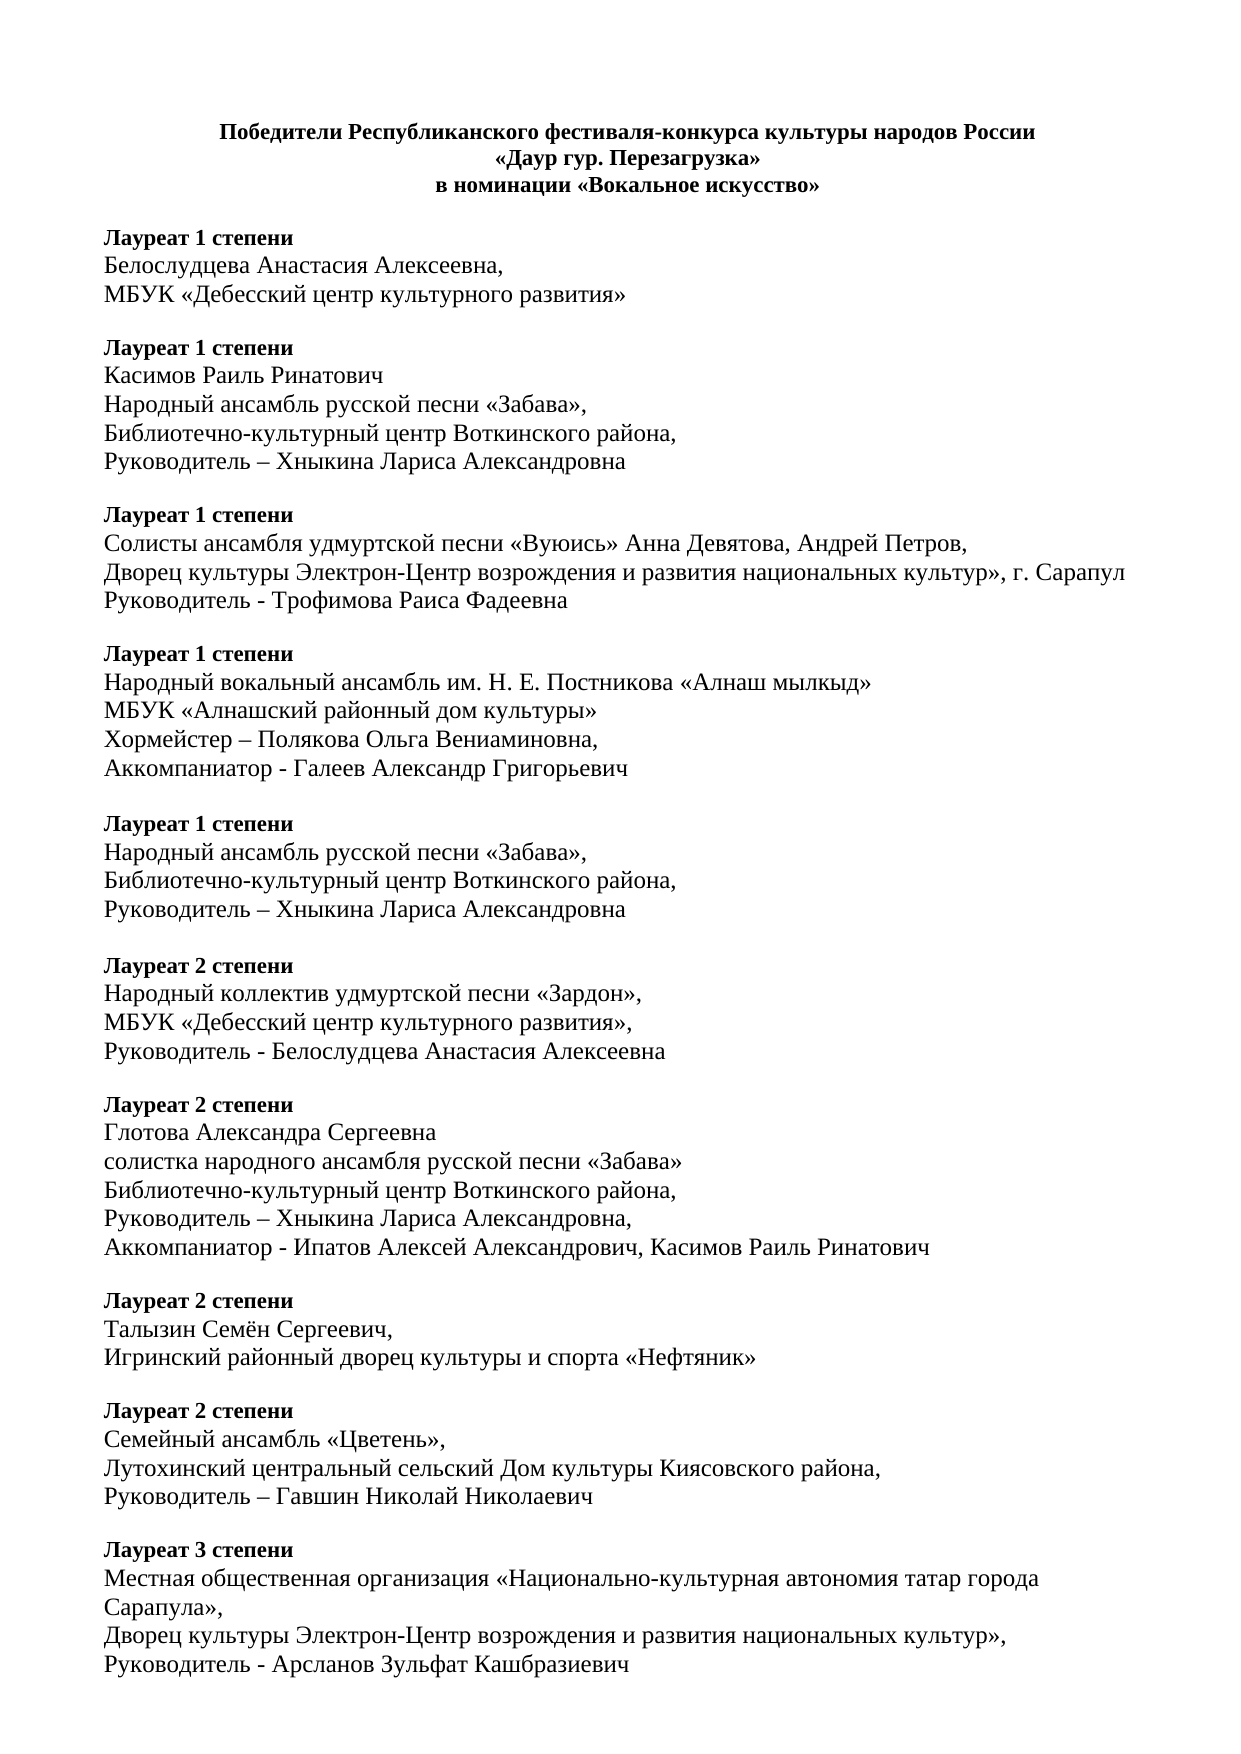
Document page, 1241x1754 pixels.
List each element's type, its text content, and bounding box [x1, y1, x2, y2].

text Библиотечно-культурный центр Воткинского района, [103, 1175, 1152, 1203]
text Местная общественная организация «Национально-культурная автономия татар города Сарапула», [103, 1563, 1152, 1620]
text МБУК «Дебесский центр культурного развития» [103, 279, 1152, 307]
text Народный ансамбль русской песни «Забава», [103, 837, 1152, 866]
text МБУК «Алнашский районный дом культуры» [103, 696, 1152, 724]
text солистка народного ансамбля русской песни «Забава» [103, 1146, 1152, 1175]
text Библиотечно-культурный центр Воткинского района, [103, 418, 1152, 446]
text Победители Республиканского фестиваля-конкурса культуры народов России [103, 118, 1152, 144]
text Солисты ансамбля удмуртской песни «Вуюись» Анна Девятова, Андрей Петров, [103, 528, 1152, 557]
text Глотова Александра Сергеевна [103, 1117, 1152, 1146]
text Лауреат 1 степени [103, 811, 1152, 837]
text «Даур гур. Перезагрузка» [103, 144, 1152, 171]
text Белослудцева Анастасия Алексеевна, [103, 250, 1152, 279]
text Лутохинский центральный сельский Дом культуры Киясовского района, [103, 1453, 1152, 1481]
text Аккомпаниатор - Галеев Александр Григорьевич [103, 753, 1152, 782]
text Руководитель – Хныкина Лариса Александровна [103, 446, 1152, 475]
text Руководитель - Белослудцева Анастасия Алексеевна [103, 1036, 1152, 1064]
text Лауреат 2 степени [103, 1287, 1152, 1314]
text Лауреат 1 степени [103, 640, 1152, 667]
text Лауреат 2 степени [103, 1091, 1152, 1117]
text Лауреат 1 степени [103, 223, 1152, 250]
text Хормейстер – Полякова Ольга Вениаминовна, [103, 724, 1152, 753]
text Руководитель – Хныкина Лариса Александровна, [103, 1203, 1152, 1232]
text Руководитель - Арсланов Зульфат Кашбразиевич [103, 1649, 1152, 1678]
text МБУК «Дебесский центр культурного развития», [103, 1007, 1152, 1036]
text Лауреат 2 степени [103, 1397, 1152, 1424]
text в номинации «Вокальное искусство» [103, 171, 1152, 197]
text Народный коллектив удмуртской песни «Зардон», [103, 978, 1152, 1007]
text Народный вокальный ансамбль им. Н. Е. Постникова «Алнаш мылкыд» [103, 667, 1152, 696]
text Лауреат 3 степени [103, 1536, 1152, 1563]
text Дворец культуры Электрон-Центр возрождения и развития национальных культур», г. Сарапул [103, 557, 1152, 585]
text Игринский районный дворец культуры и спорта «Нефтяник» [103, 1342, 1152, 1371]
text Лауреат 1 степени [103, 501, 1152, 528]
text Руководитель – Гавшин Николай Николаевич [103, 1481, 1152, 1510]
text Библиотечно-культурный центр Воткинского района, [103, 866, 1152, 894]
text Дворец культуры Электрон-Центр возрождения и развития национальных культур», [103, 1620, 1152, 1649]
text Касимов Раиль Ринатович Народный ансамбль русской песни «Забава», [103, 360, 1152, 418]
text Лауреат 2 степени [103, 952, 1152, 978]
text Семейный ансамбль «Цветень», [103, 1424, 1152, 1453]
text Руководитель - Трофимова Раиса Фадеевна [103, 585, 1152, 614]
text Аккомпаниатор - Ипатов Алексей Александрович, Касимов Раиль Ринатович [103, 1232, 1152, 1261]
text Руководитель – Хныкина Лариса Александровна [103, 894, 1152, 923]
text Лауреат 1 степени [103, 334, 1152, 360]
text Талызин Семён Сергеевич, [103, 1314, 1152, 1342]
